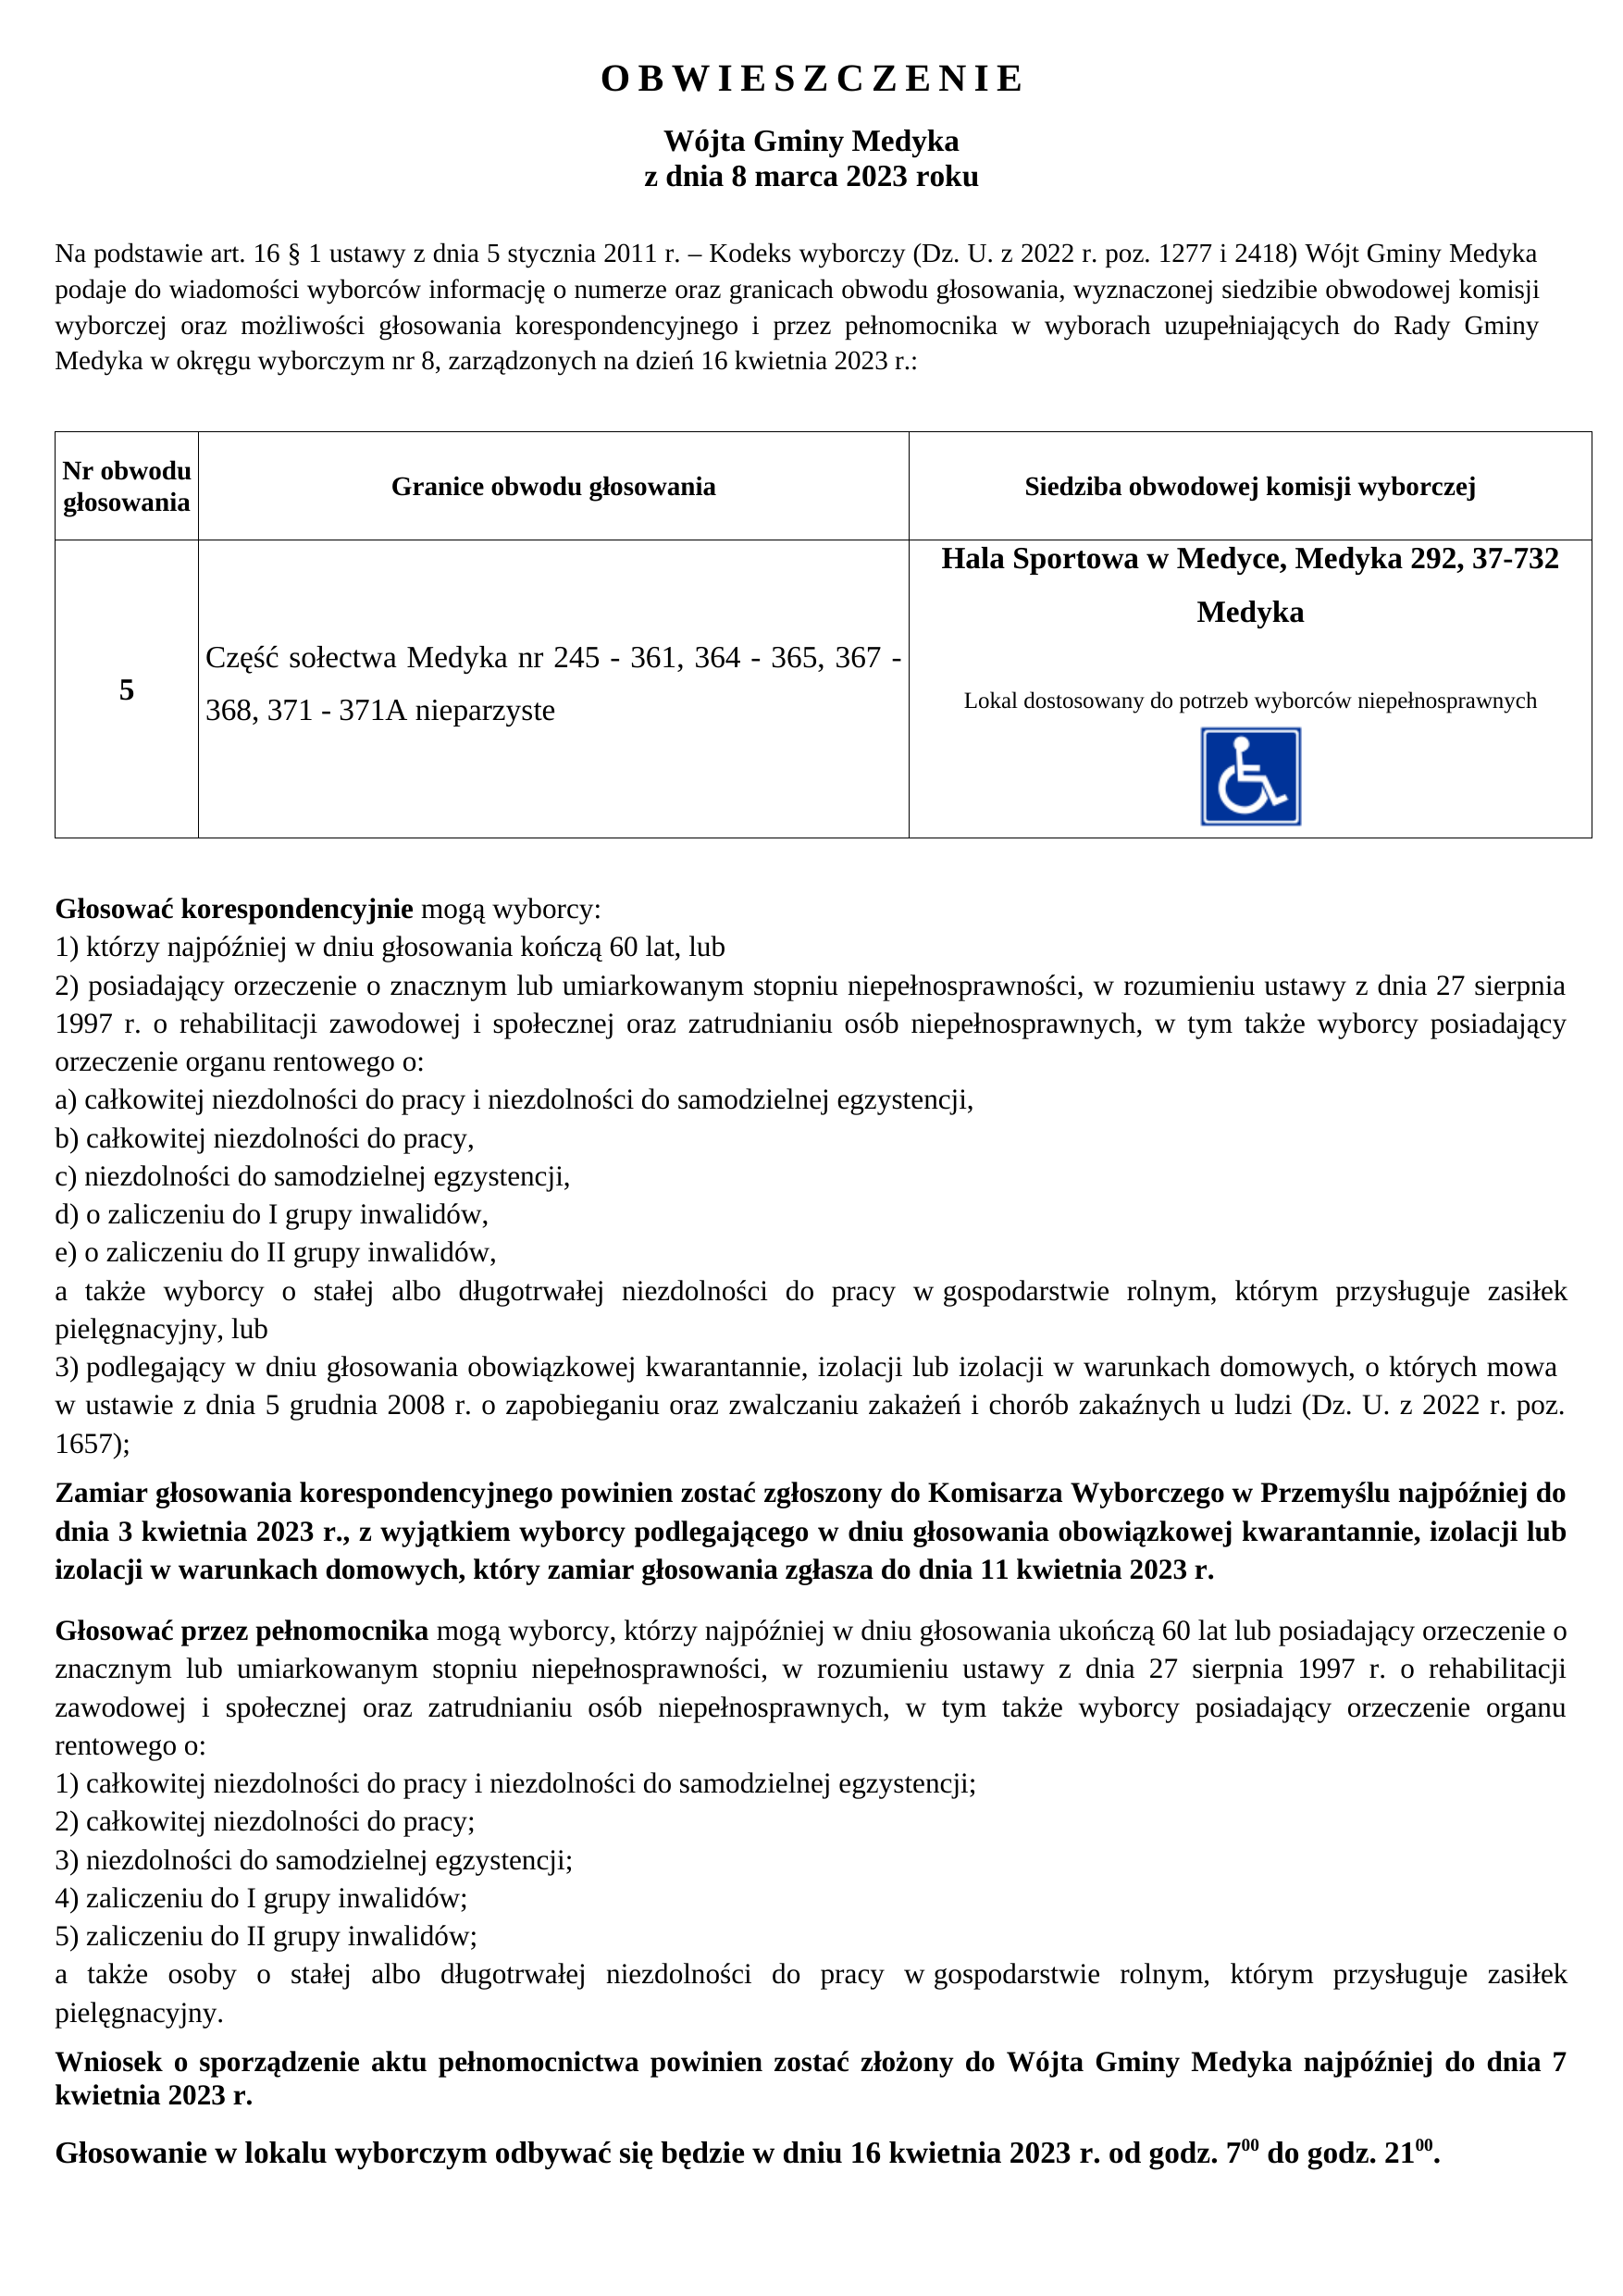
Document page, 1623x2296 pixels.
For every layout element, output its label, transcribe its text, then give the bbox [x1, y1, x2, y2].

text e) o zaliczeniu do II grupy inwalidów, [55, 1235, 1568, 1268]
text 2) całkowitej niezdolności do pracy; [55, 1804, 1568, 1837]
text a także osoby о stałej albo długotrwałej niezdolności do pracy w gospodarstwie rolnym, którym przysługuje zasiłek pielęgnacyjny. [55, 1956, 1568, 2029]
table_header Granice obwodu głosowania [199, 432, 909, 540]
text 1) którzy najpóźniej w dniu głosowania kończą 60 lat, lub [55, 929, 1568, 962]
text c) niezdolności do samodzielnej egzystencji, [55, 1159, 1568, 1192]
table_cell 5 [56, 540, 198, 838]
text Głosować korespondencyjnie mogą wyborcy: [55, 891, 1568, 925]
text z dnia 8 marca 2023 roku [55, 157, 1568, 193]
text d) o zaliczeniu do I grupy inwalidów, [55, 1197, 1568, 1230]
text Zamiar głosowania korespondencyjnego powinien zostać zgłoszony do Komisarza Wyborczego w Przemyślu najpóźniej do dnia 3 kwietnia 2023 r., z wyjątkiem wyborcy podlegającego w dniu głosowania obowiązkowej kwarantannie, izolacji lub izolacji w warunkach domowych, który zamiar głosowania zgłasza do dnia 11 kwietnia 2023 r. [55, 1475, 1568, 1585]
text a) całkowitej niezdolności do pracy i niezdolności do samodzielnej egzystencji, [55, 1082, 1568, 1115]
text a także wyborcy о stałej albo długotrwałej niezdolności do pracy w gospodarstwie rolnym, którym przysługuje zasiłek pielęgnacyjny, lub [55, 1273, 1568, 1345]
text Głosować przez pełnomocnika mogą wyborcy, którzy najpóźniej w dniu głosowania ukończą 60 lat lub posiadający orzeczenie o znacznym lub umiarkowanym stopniu niepełnosprawności, w rozumieniu ustawy z dnia 27 sierpnia 1997 r. o rehabilitacji zawodowej i społecznej oraz zatrudnianiu osób niepełnosprawnych, w tym także wyborcy posiadający orzeczenie organu rentowego o: [55, 1613, 1568, 1761]
text 5) zaliczeniu do II grupy inwalidów; [55, 1918, 1568, 1952]
text Wniosek o sporządzenie aktu pełnomocnictwa powinien zostać złożony do Wójta Gminy Medyka najpóźniej do dnia 7 kwietnia 2023 r. [55, 2044, 1568, 2111]
text 3) podlegający w dniu głosowania obowiązkowej kwarantannie, izolacji lub izolacji w warunkach domowych, o których mowa w ustawie z dnia 5 grudnia 2008 r. o zapobieganiu oraz zwalczaniu zakażeń i chorób zakaźnych u ludzi (Dz. U. z 2022 r. poz. 1657); [55, 1349, 1568, 1459]
table_cell Część sołectwa Medyka nr 245 - 361, 364 - 365, 367 - 368, 371 - 371A nieparzyste [199, 540, 909, 838]
table_cell Hala Sportowa w Medyce, Medyka 292, 37-732 Medyka Lokal dostosowany do potrzeb wyborców niepełnosprawnych [910, 540, 1592, 838]
table_header Nr obwodu głosowania [56, 432, 198, 540]
text Na podstawie art. 16 § 1 ustawy z dnia 5 stycznia 2011 r. – Kodeks wyborczy (Dz. U. z 2022 r. poz. 1277 i 2418) Wójt Gminy Medyka podaje do wiadomości wyborców informację o numerze oraz granicach obwodu głosowania, wyznaczonej siedzibie obwodowej komisji wyborczej oraz możliwości głosowania korespondencyjnego i przez pełnomocnika w wyborach uzupełniających do Rady Gminy Medyka w okręgu wyborczym nr 8, zarządzonych na dzień 16 kwietnia 2023 r.: [55, 238, 1541, 376]
text Wójta Gminy Medyka [55, 122, 1568, 157]
text 3) niezdolności do samodzielnej egzystencji; [55, 1843, 1568, 1876]
text 2) posiadający orzeczenie o znacznym lub umiarkowanym stopniu niepełnosprawności, w rozumieniu ustawy z dnia 27 sierpnia 1997 r. o rehabilitacji zawodowej i społecznej oraz zatrudnianiu osób niepełnosprawnych, w tym także wyborcy posiadający orzeczenie organu rentowego o: [55, 968, 1568, 1077]
text Głosowanie w lokalu wyborczym odbywać się będzie w dniu 16 kwietnia 2023 r. od godz. 700 do godz. 2100. [55, 2134, 1568, 2170]
text b) całkowitej niezdolności do pracy, [55, 1121, 1568, 1154]
text 4) zaliczeniu do I grupy inwalidów; [55, 1880, 1568, 1914]
table_header Siedziba obwodowej komisji wyborczej [910, 432, 1592, 540]
subtitle OBWIESZCZENIE [55, 55, 1568, 99]
text 1) całkowitej niezdolności do pracy i niezdolności do samodzielnej egzystencji; [55, 1766, 1568, 1799]
